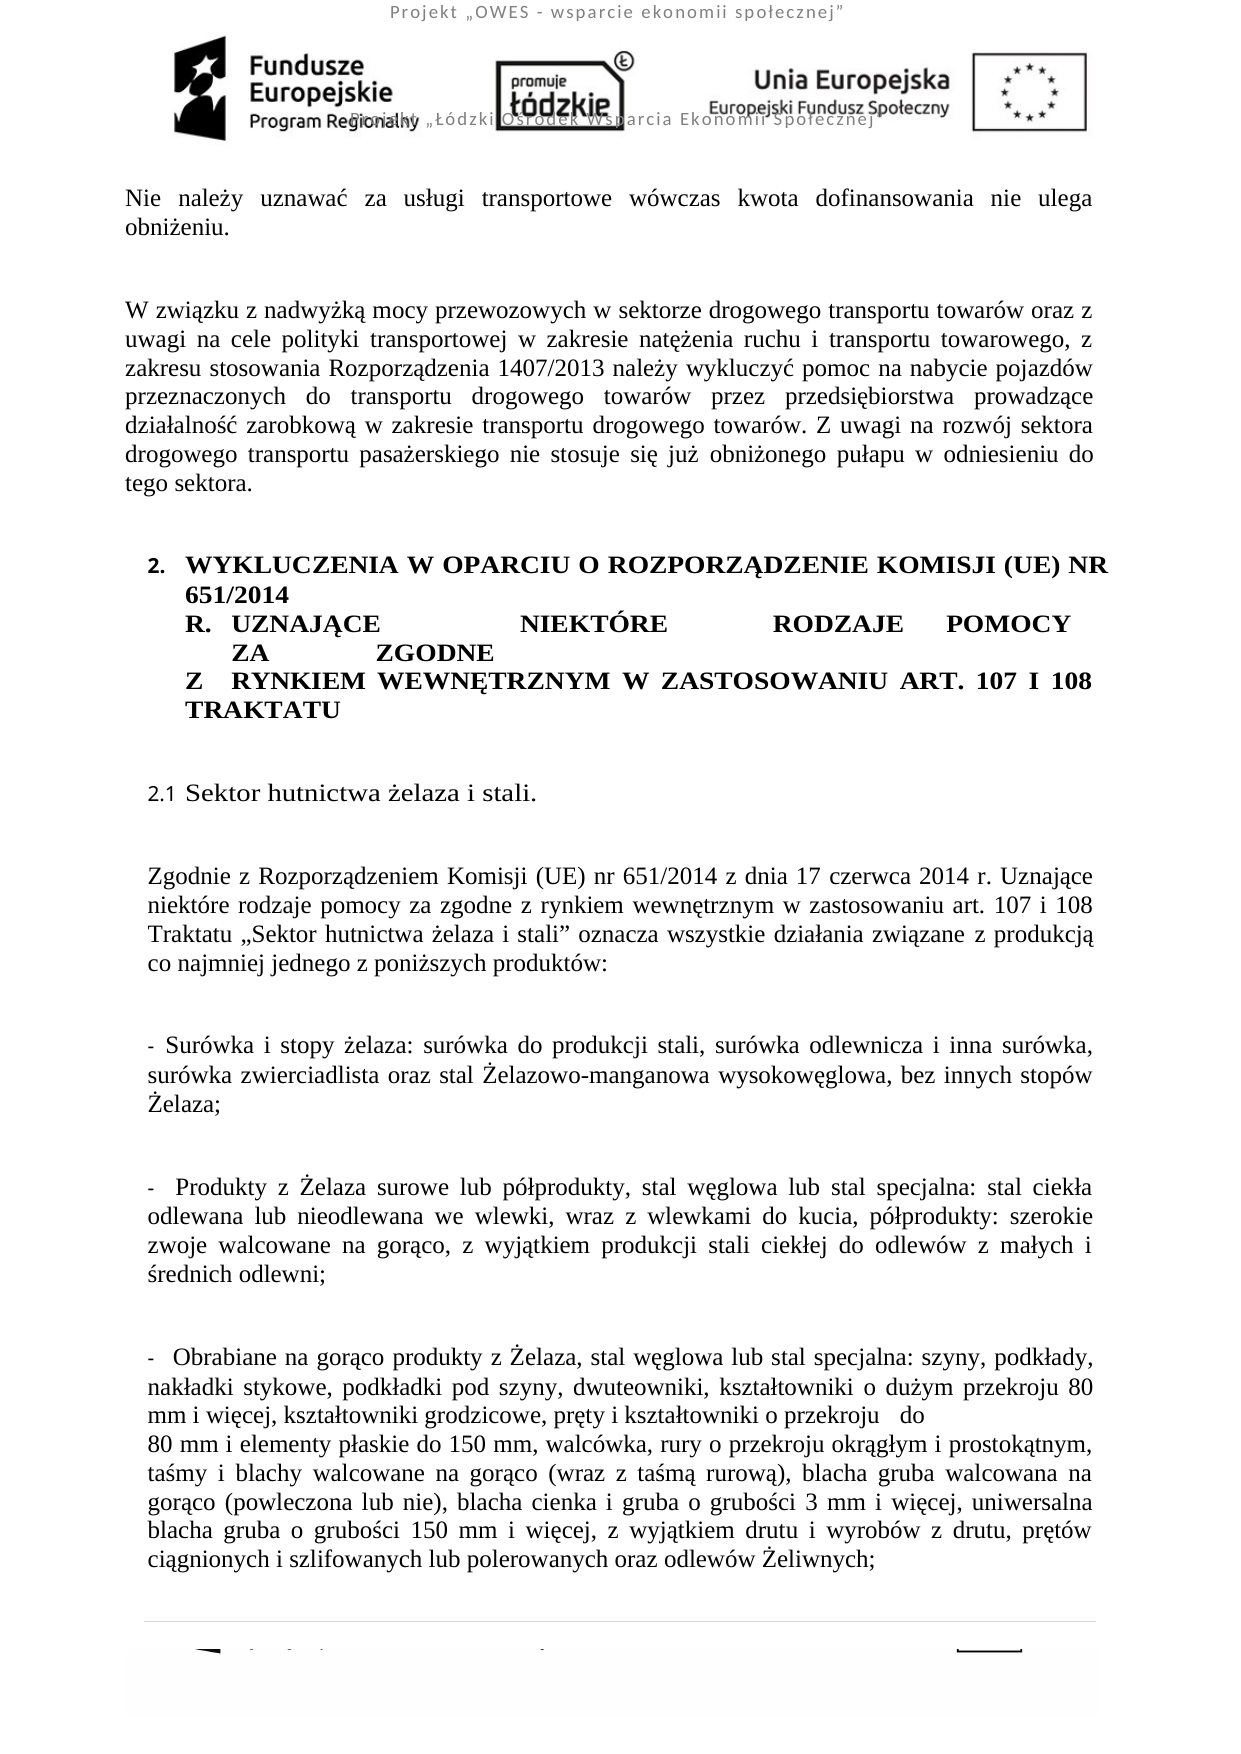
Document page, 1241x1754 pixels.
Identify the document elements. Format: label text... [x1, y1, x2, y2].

text R. UZNAJĄCE NIEKTÓRE RODZAJE POMOCY ZA ZGODNE Z RYNKIEM WEWNĘTRZNYM W ZASTOSOWANIU ART. 107 I 108 TRAKTATU [185, 609, 1093, 724]
list Produkty z Żelaza surowe lub półprodukty, stal węglowa lub stal specjalna: stal ciekła odlewana lub nieodlewana we wlewki, wraz z wlewkami do kucia, półprodukty: szerokie zwoje walcowane na gorąco, z wyjątkiem produkcji stali ciekłej do odlewów z małych i średnich odlewni; [147, 1172, 1094, 1288]
text 80 mm i elementy płaskie do 150 mm, walcówka, rury o przekroju okrągłym i prostokątnym, taśmy i blachy walcowane na gorąco (wraz z taśmą rurową), blacha gruba walcowana na gorąco (powleczona lub nie), blacha cienka i gruba o grubości 3 mm i więcej, uniwersalna blacha gruba o grubości 150 mm i więcej, z wyjątkiem drutu i wyrobów z drutu, prętów ciągnionych i szlifowanych lub polerowanych oraz odlewów Żeliwnych; [147, 1429, 1094, 1573]
list Sektor hutnictwa żelaza i stali. [147, 778, 1109, 807]
picture [155, 0, 1102, 180]
text Nie należy uznawać za usługi transportowe wówczas kwota dofinansowania nie ulega obniżeniu. [125, 162, 1094, 241]
text W związku z nadwyżką mocy przewozowych w sektorze drogowego transportu towarów oraz z uwagi na cele polityki transportowej w zakresie natężenia ruchu i transportu towarowego, z zakresu stosowania Rozporządzenia 1407/2013 należy wykluczyć pomoc na nabycie pojazdów przeznaczonych do transportu drogowego towarów przez przedsiębiorstwa prowadzące działalność zarobkową w zakresie transportu drogowego towarów. Z uwagi na rozwój sektora drogowego transportu pasażerskiego nie stosuje się już obniżonego pułapu w odniesieniu do tego sektora. [125, 295, 1094, 496]
list Surówka i stopy żelaza: surówka do produkcji stali, surówka odlewnicza i inna surówka, surówka zwierciadlista oraz stal Żelazowo-manganowa wysokowęglowa, bez innych stopów Żelaza; [147, 1031, 1094, 1118]
list Obrabiane na gorąco produkty z Żelaza, stal węglowa lub stal specjalna: szyny, podkłady, nakładki stykowe, podkładki pod szyny, dwuteowniki, kształtowniki o dużym przekroju 80 mm i więcej, kształtowniki grodzicowe, pręty i kształtowniki o przekroju do [147, 1342, 1094, 1429]
picture [125, 1649, 1100, 1717]
list WYKLUCZENIA W OPARCIU O ROZPORZĄDZENIE KOMISJI (UE) NR 651/2014 [147, 551, 1109, 609]
text Zgodnie z Rozporządzeniem Komisji (UE) nr 651/2014 z dnia 17 czerwca 2014 r. Uznające niektóre rodzaje pomocy za zgodne z rynkiem wewnętrznym w zastosowaniu art. 107 i 108 Traktatu „Sektor hutnictwa żelaza i stali” oznacza wszystkie działania związane z produkcją co najmniej jednego z poniższych produktów: [147, 861, 1094, 976]
